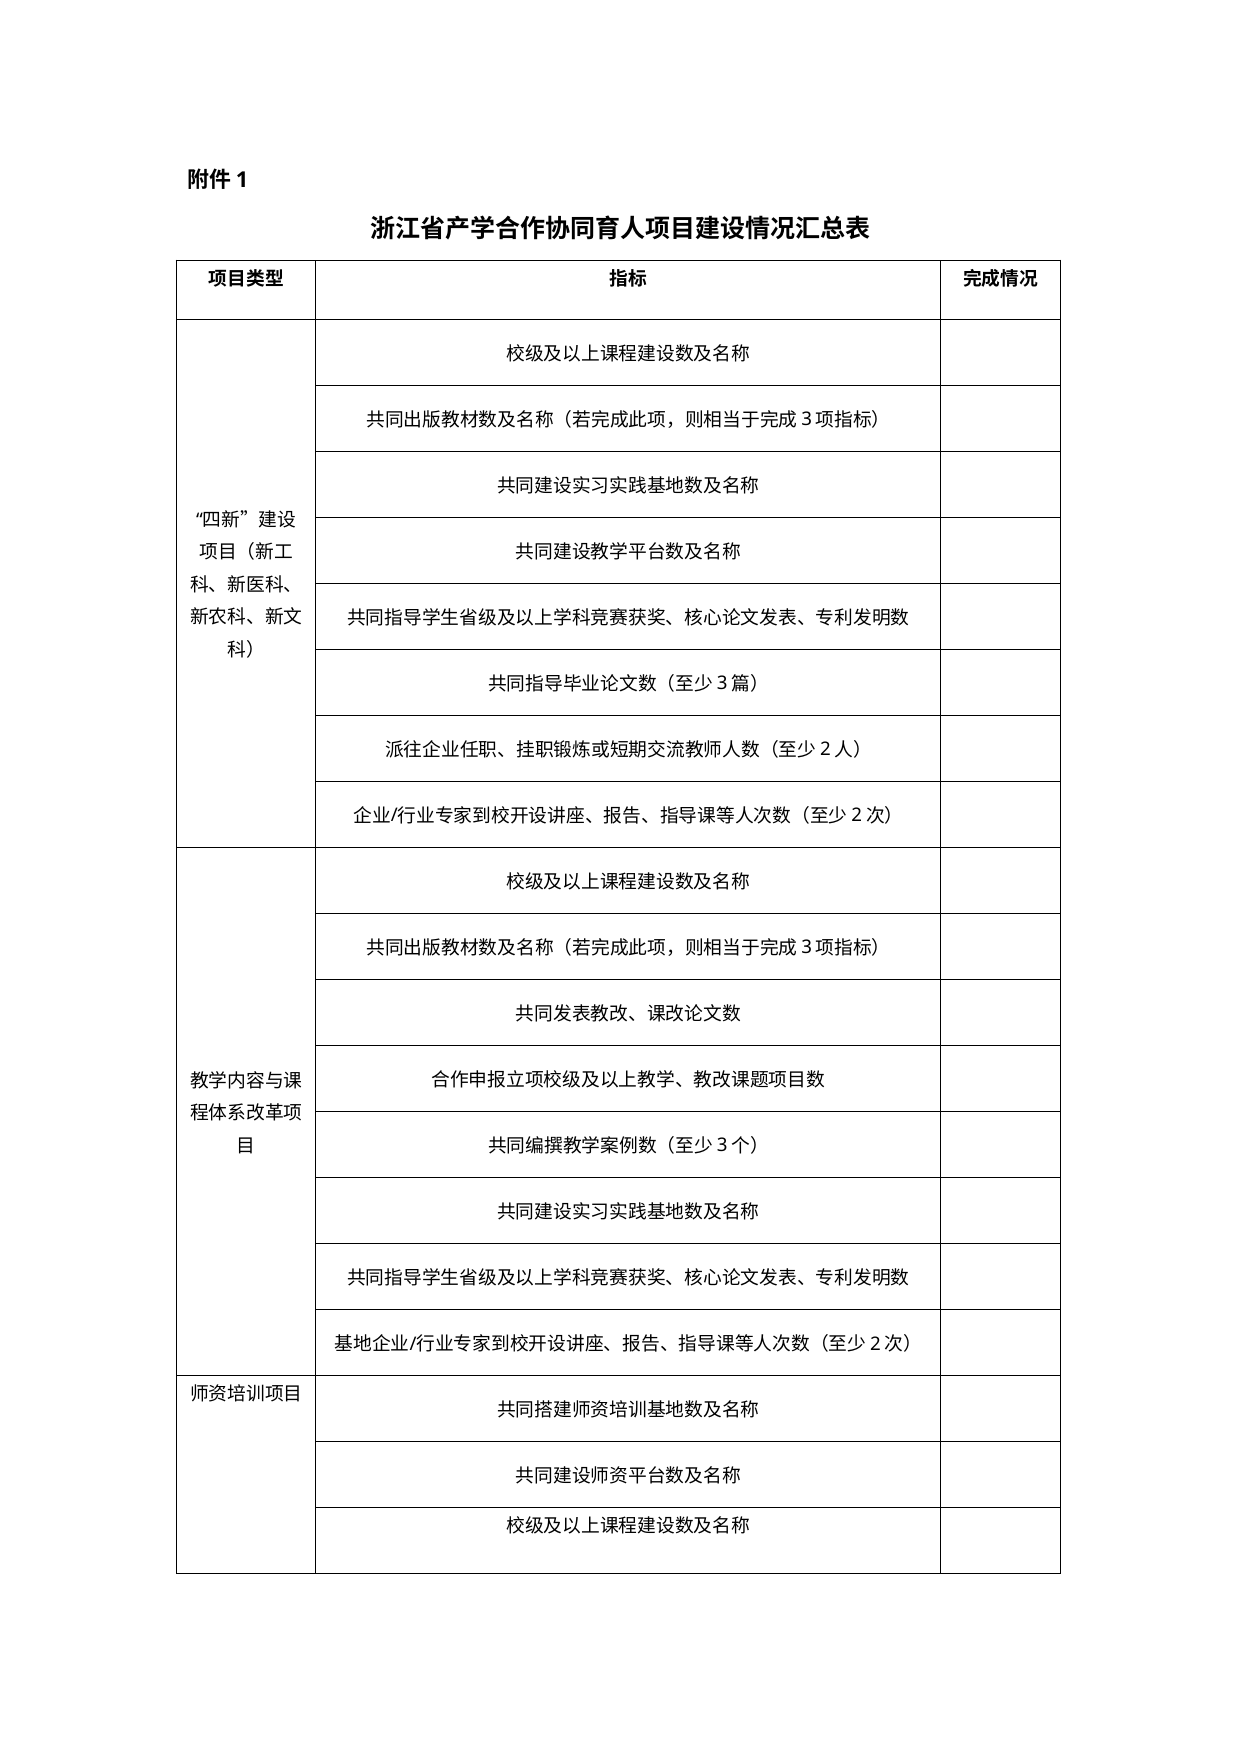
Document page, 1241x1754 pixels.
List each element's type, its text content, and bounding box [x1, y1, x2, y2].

table_cell [941, 1310, 1060, 1375]
table_cell 共同建设师资平台数及名称 [316, 1442, 940, 1507]
table_cell 派往企业任职、挂职锻炼或短期交流教师人数（至少2人） [316, 716, 940, 781]
table_cell [941, 1244, 1060, 1309]
table_cell 共同编撰教学案例数（至少3个） [316, 1112, 940, 1177]
table_cell “四新”建设项目（新工科、新医科、新农科、新文科） [177, 320, 315, 847]
table_cell 共同发表教改、课改论文数 [316, 980, 940, 1045]
table_cell [941, 848, 1060, 913]
table_cell 合作申报立项校级及以上教学、教改课题项目数 [316, 1046, 940, 1111]
table_cell 基地企业/行业专家到校开设讲座、报告、指导课等人次数（至少2次） [316, 1310, 940, 1375]
table_cell 共同指导学生省级及以上学科竞赛获奖、核心论文发表、专利发明数 [316, 1244, 940, 1309]
table_cell [941, 518, 1060, 583]
table_cell 企业/行业专家到校开设讲座、报告、指导课等人次数（至少2次） [316, 782, 940, 847]
table_cell 校级及以上课程建设数及名称 [316, 320, 940, 384]
text 附件1 [187, 162, 1053, 194]
table_cell [941, 320, 1060, 384]
table_cell [941, 1178, 1060, 1243]
table_cell 师资培训项目 [177, 1376, 315, 1573]
table_cell [941, 1112, 1060, 1177]
table_cell 共同指导学生省级及以上学科竞赛获奖、核心论文发表、专利发明数 [316, 584, 940, 649]
table_cell 校级及以上课程建设数及名称 [316, 1508, 940, 1573]
table_cell [941, 716, 1060, 781]
table_cell [941, 386, 1060, 451]
table_cell 教学内容与课程体系改革项目 [177, 848, 315, 1375]
table_cell 共同出版教材数及名称（若完成此项，则相当于完成3项指标） [316, 914, 940, 979]
table_cell 共同建设实习实践基地数及名称 [316, 452, 940, 517]
table_cell [941, 1442, 1060, 1507]
table_cell [941, 782, 1060, 847]
table_cell 共同搭建师资培训基地数及名称 [316, 1376, 940, 1441]
text 浙江省产学合作协同育人项目建设情况汇总表 [187, 194, 1053, 259]
table_cell [941, 1046, 1060, 1111]
table_cell 共同建设教学平台数及名称 [316, 518, 940, 583]
table_cell [941, 980, 1060, 1045]
table_header 完成情况 [941, 261, 1060, 318]
table_cell [941, 584, 1060, 649]
table_cell [941, 914, 1060, 979]
table_cell 共同指导毕业论文数（至少3篇） [316, 650, 940, 715]
table_header 项目类型 [177, 261, 315, 318]
table_cell [941, 452, 1060, 517]
table_cell [941, 1508, 1060, 1573]
table_cell 共同建设实习实践基地数及名称 [316, 1178, 940, 1243]
table_cell [941, 650, 1060, 715]
table_cell 校级及以上课程建设数及名称 [316, 848, 940, 913]
table_cell [941, 1376, 1060, 1441]
table_cell 共同出版教材数及名称（若完成此项，则相当于完成3项指标） [316, 386, 940, 451]
table_header 指标 [316, 261, 940, 318]
